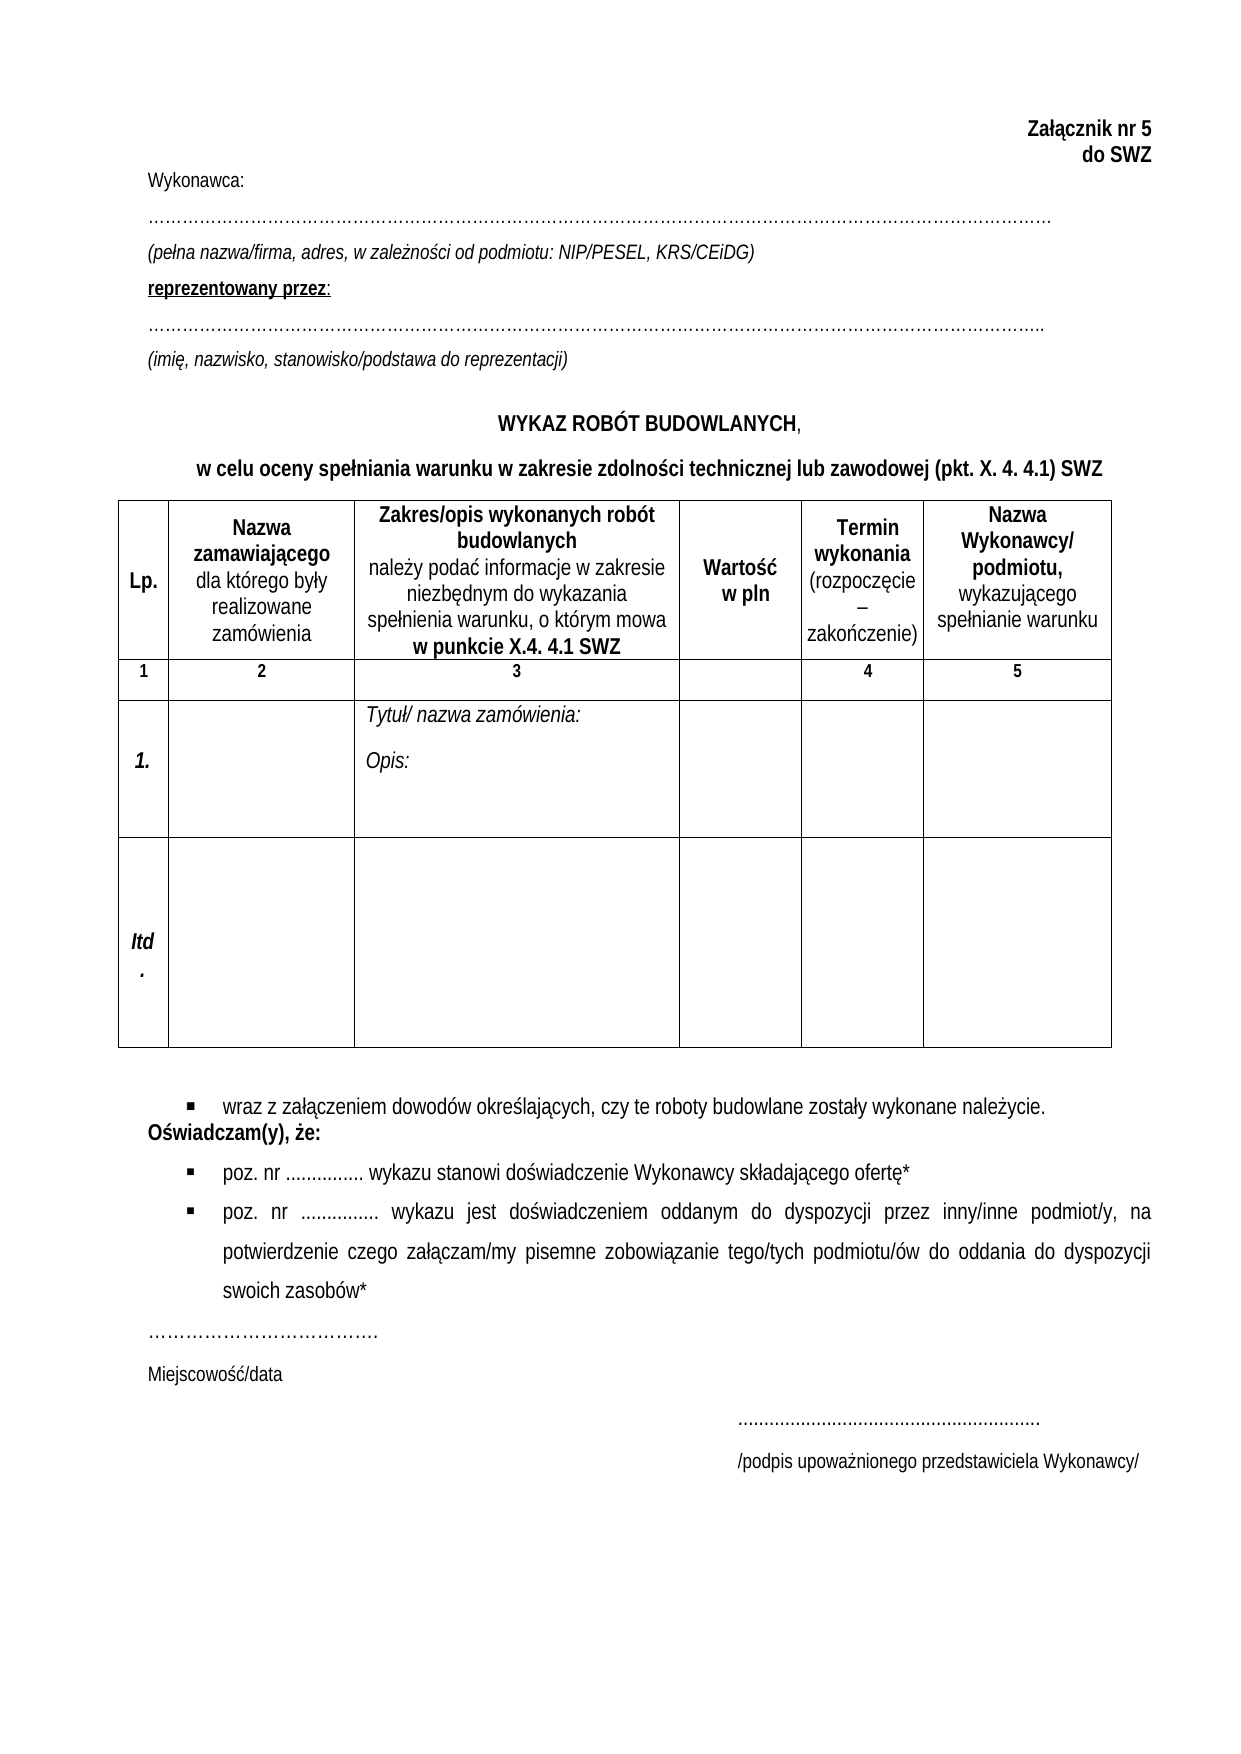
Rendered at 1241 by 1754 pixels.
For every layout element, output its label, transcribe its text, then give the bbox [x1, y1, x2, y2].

table_cell 4 [802, 660, 923, 700]
text reprezentowany przez: [148, 276, 1152, 299]
table_cell 5 [924, 660, 1111, 700]
list wraz z załączeniem dowodów określających, czy te roboty budowlane zostały wykonane należycie. [185, 1093, 1152, 1119]
table_cell [680, 660, 801, 700]
text (pełna nazwa/firma, adres, w zależności od podmiotu: NIP/PESEL, KRS/CEiDG) [148, 239, 838, 263]
text ………………………………………………………………………………………………………………………………………….. [148, 311, 1063, 335]
text w celu oceny spełniania warunku w zakresie zdolności technicznej lub zawodowej (pkt. X. 4. 4.1) SWZ [148, 455, 1152, 481]
table_header Termin wykonania (rozpoczęcie – zakończenie) [802, 501, 923, 659]
text …………………………………………………………………………………………………………………………………………… [148, 204, 1063, 228]
table_cell 1 [119, 660, 168, 700]
text /podpis upoważnionego przedstawiciela Wykonawcy/ [738, 1449, 1152, 1473]
table_cell [680, 838, 801, 1047]
table_cell [924, 838, 1111, 1047]
table_cell 2 [169, 660, 354, 700]
text .......................................................... [738, 1404, 1152, 1431]
text Oświadczam(y), że: [148, 1119, 1152, 1146]
table_header Wartość w pln [680, 501, 801, 659]
table_header Lp. [119, 501, 168, 659]
table_header Nazwa Wykonawcy/ podmiotu, wykazującego spełnianie warunku [924, 501, 1111, 659]
table_cell Tytuł/ nazwa zamówienia: Opis: [355, 701, 679, 837]
table_cell [924, 701, 1111, 837]
table_cell [802, 701, 923, 837]
table_cell [355, 838, 679, 1047]
subtitle Załącznik nr 5 [185, 115, 1152, 141]
text ………………………………. [148, 1317, 1152, 1343]
text Miejscowość/data [148, 1362, 1152, 1386]
list poz. nr ............... wykazu jest doświadczeniem oddanym do dyspozycji przez inny/inne podmiot/y, na potwierdzenie czego załączam/my pisemne zobowiązanie tego/tych podmiotu/ów do oddania do dyspozycji swoich zasobów* [185, 1198, 1152, 1303]
table_cell 1. [119, 701, 168, 837]
subtitle do SWZ [185, 141, 1152, 168]
text (imię, nazwisko, stanowisko/podstawa do reprezentacji) [148, 347, 1039, 371]
list poz. nr ............... wykazu stanowi doświadczenie Wykonawcy składającego ofertę* [185, 1159, 1152, 1185]
table_header Zakres/opis wykonanych robót budowlanych należy podać informacje w zakresie niezbędnym do wykazania spełnienia warunku, o którym mowa w punkcie X.4. 4.1 SWZ [355, 501, 679, 659]
text WYKAZ ROBÓT BUDOWLANYCH, [148, 410, 1152, 436]
table_header Nazwa zamawiającego dla którego były realizowane zamówienia [169, 501, 354, 659]
table_cell [169, 838, 354, 1047]
table_cell [169, 701, 354, 837]
text Wykonawca: [148, 168, 1152, 192]
table_cell Itd. [119, 838, 168, 1047]
table_cell [680, 701, 801, 837]
table_cell [802, 838, 923, 1047]
table_cell 3 [355, 660, 679, 700]
